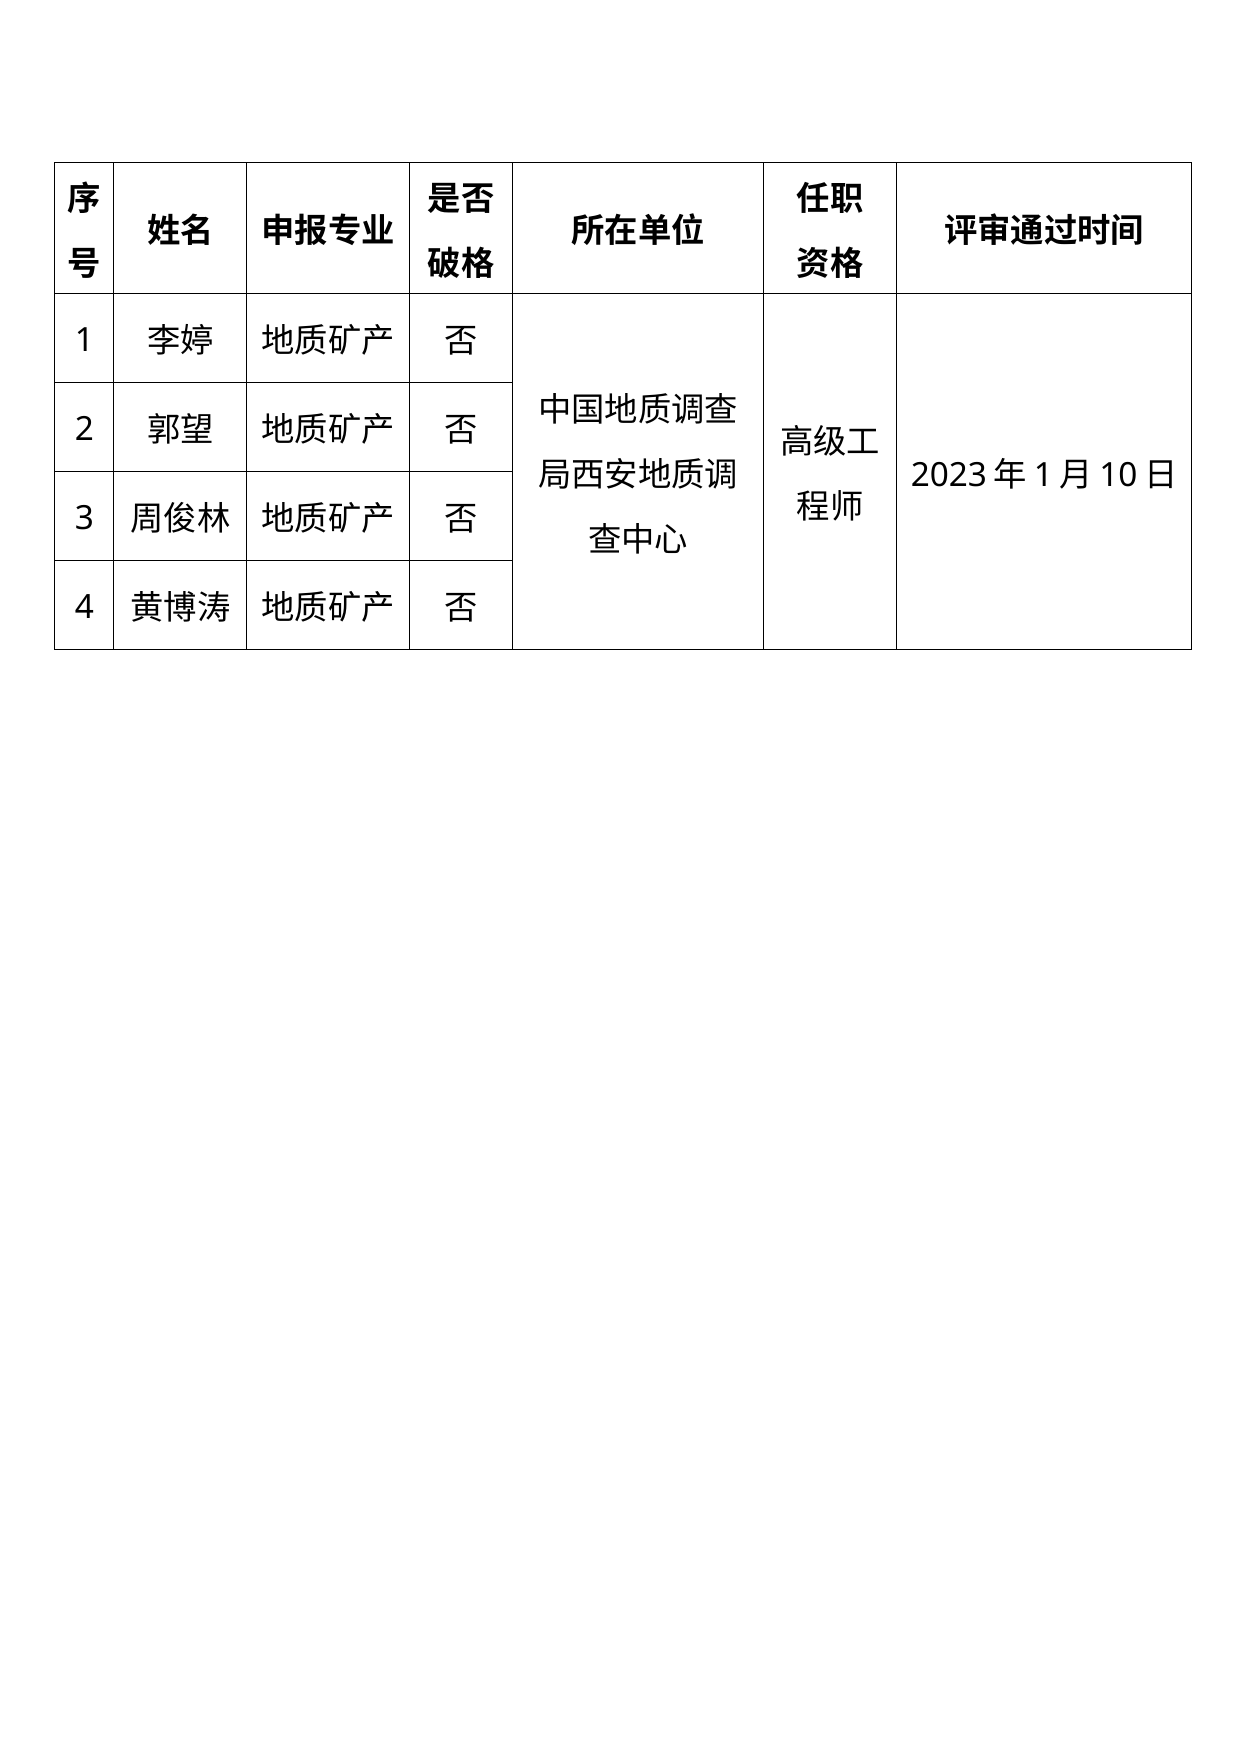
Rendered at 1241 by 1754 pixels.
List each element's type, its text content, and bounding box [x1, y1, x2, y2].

table_header 评审通过时间 [897, 163, 1191, 293]
table_cell 郭望 [114, 383, 246, 471]
table_header 申报专业 [247, 163, 409, 293]
table_cell 周俊林 [114, 472, 246, 560]
table_cell 4 [55, 561, 113, 649]
table_header 序号 [55, 163, 113, 293]
table_header 任职 资格 [764, 163, 896, 293]
table_cell 黄博涛 [114, 561, 246, 649]
table_cell 中国地质调查局西安地质调查中心 [513, 294, 763, 649]
table_header 所在单位 [513, 163, 763, 293]
table_cell 地质矿产 [247, 472, 409, 560]
table_cell 地质矿产 [247, 383, 409, 471]
table_cell 李婷 [114, 294, 246, 382]
table_cell 地质矿产 [247, 561, 409, 649]
table_cell 地质矿产 [247, 294, 409, 382]
table_cell 否 [410, 383, 512, 471]
table_cell 2 [55, 383, 113, 471]
table_cell 否 [410, 561, 512, 649]
table_cell 否 [410, 294, 512, 382]
table_cell 1 [55, 294, 113, 382]
table_cell 否 [410, 472, 512, 560]
table_header 姓名 [114, 163, 246, 293]
table_cell 2023年1月10日 [897, 294, 1191, 649]
table_cell 3 [55, 472, 113, 560]
table_header 是否破格 [410, 163, 512, 293]
table_cell 高级工程师 [764, 294, 896, 649]
